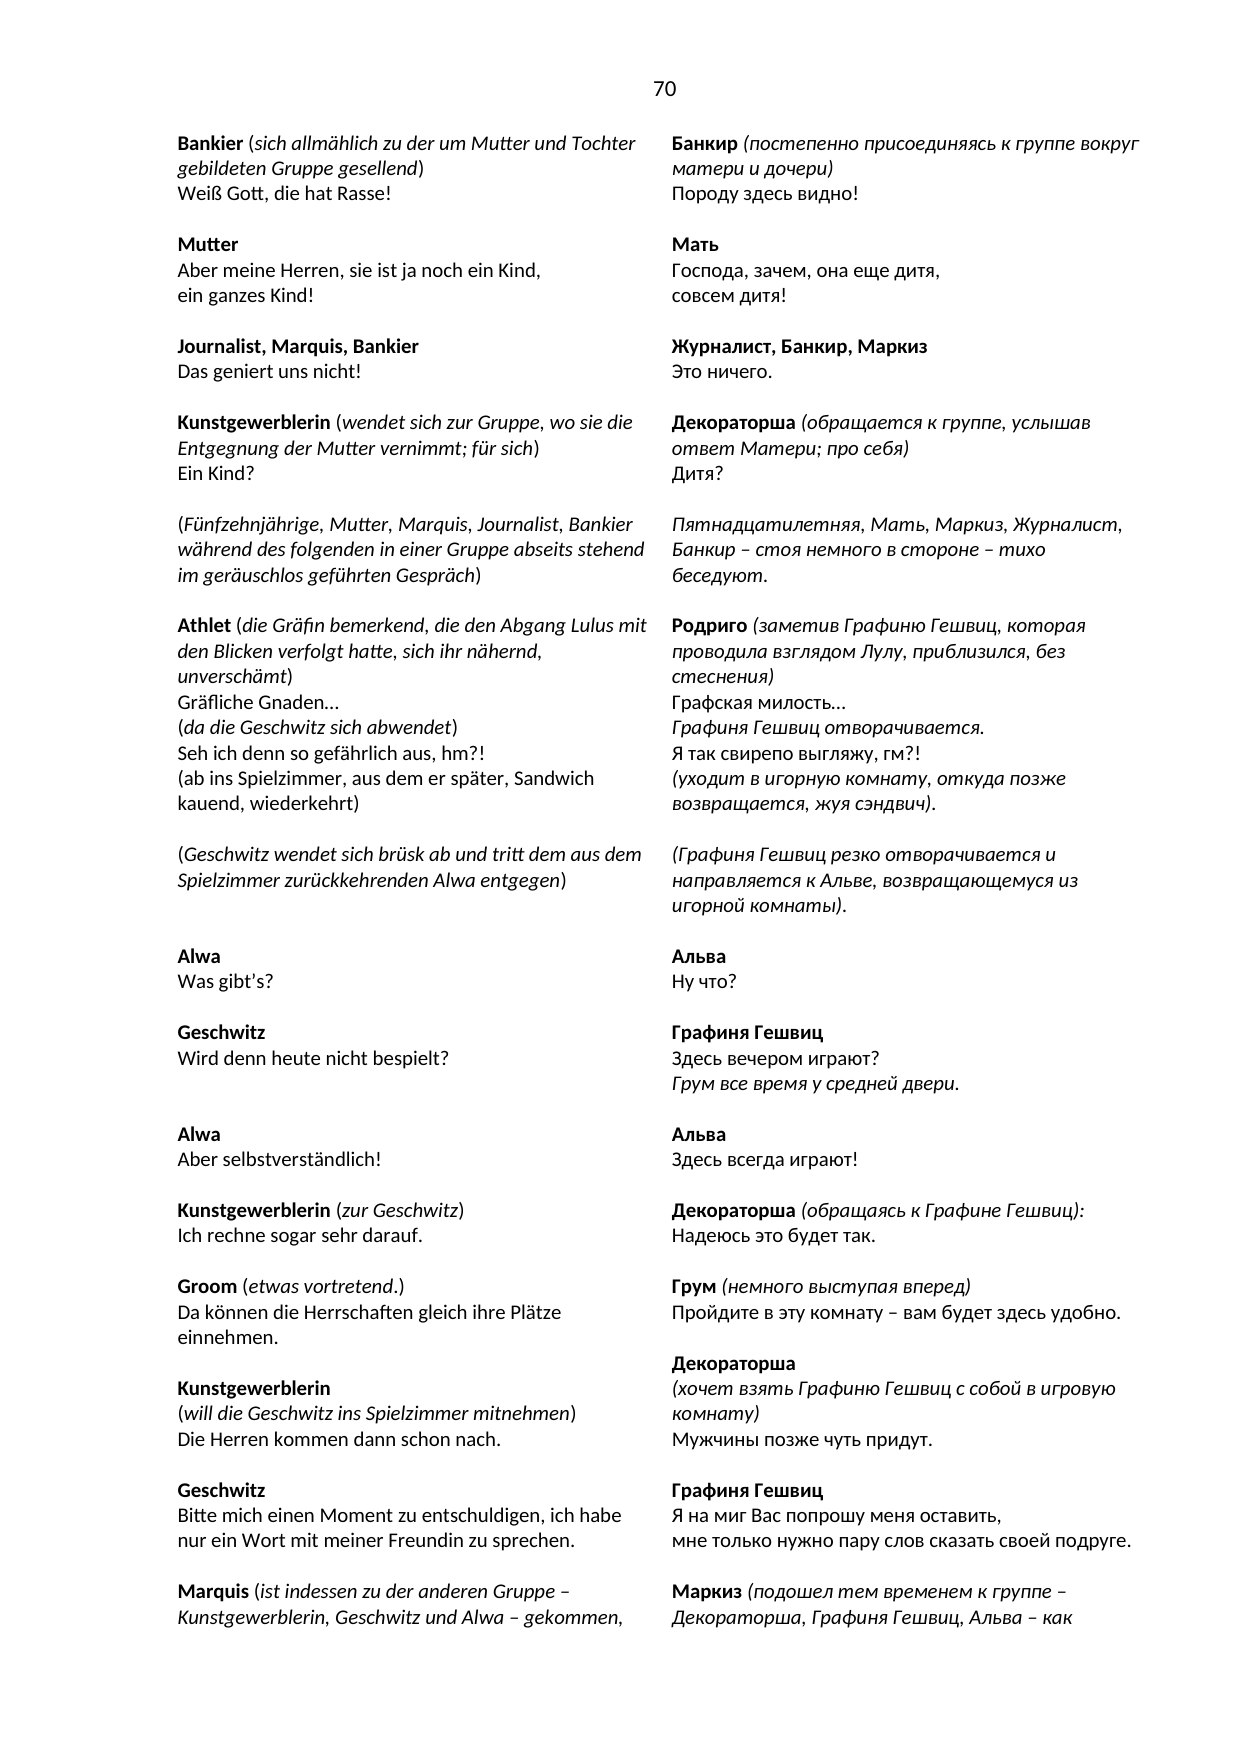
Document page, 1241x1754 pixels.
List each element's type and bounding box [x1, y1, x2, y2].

table_cell [166, 130, 660, 1629]
table_cell [660, 130, 1155, 1629]
